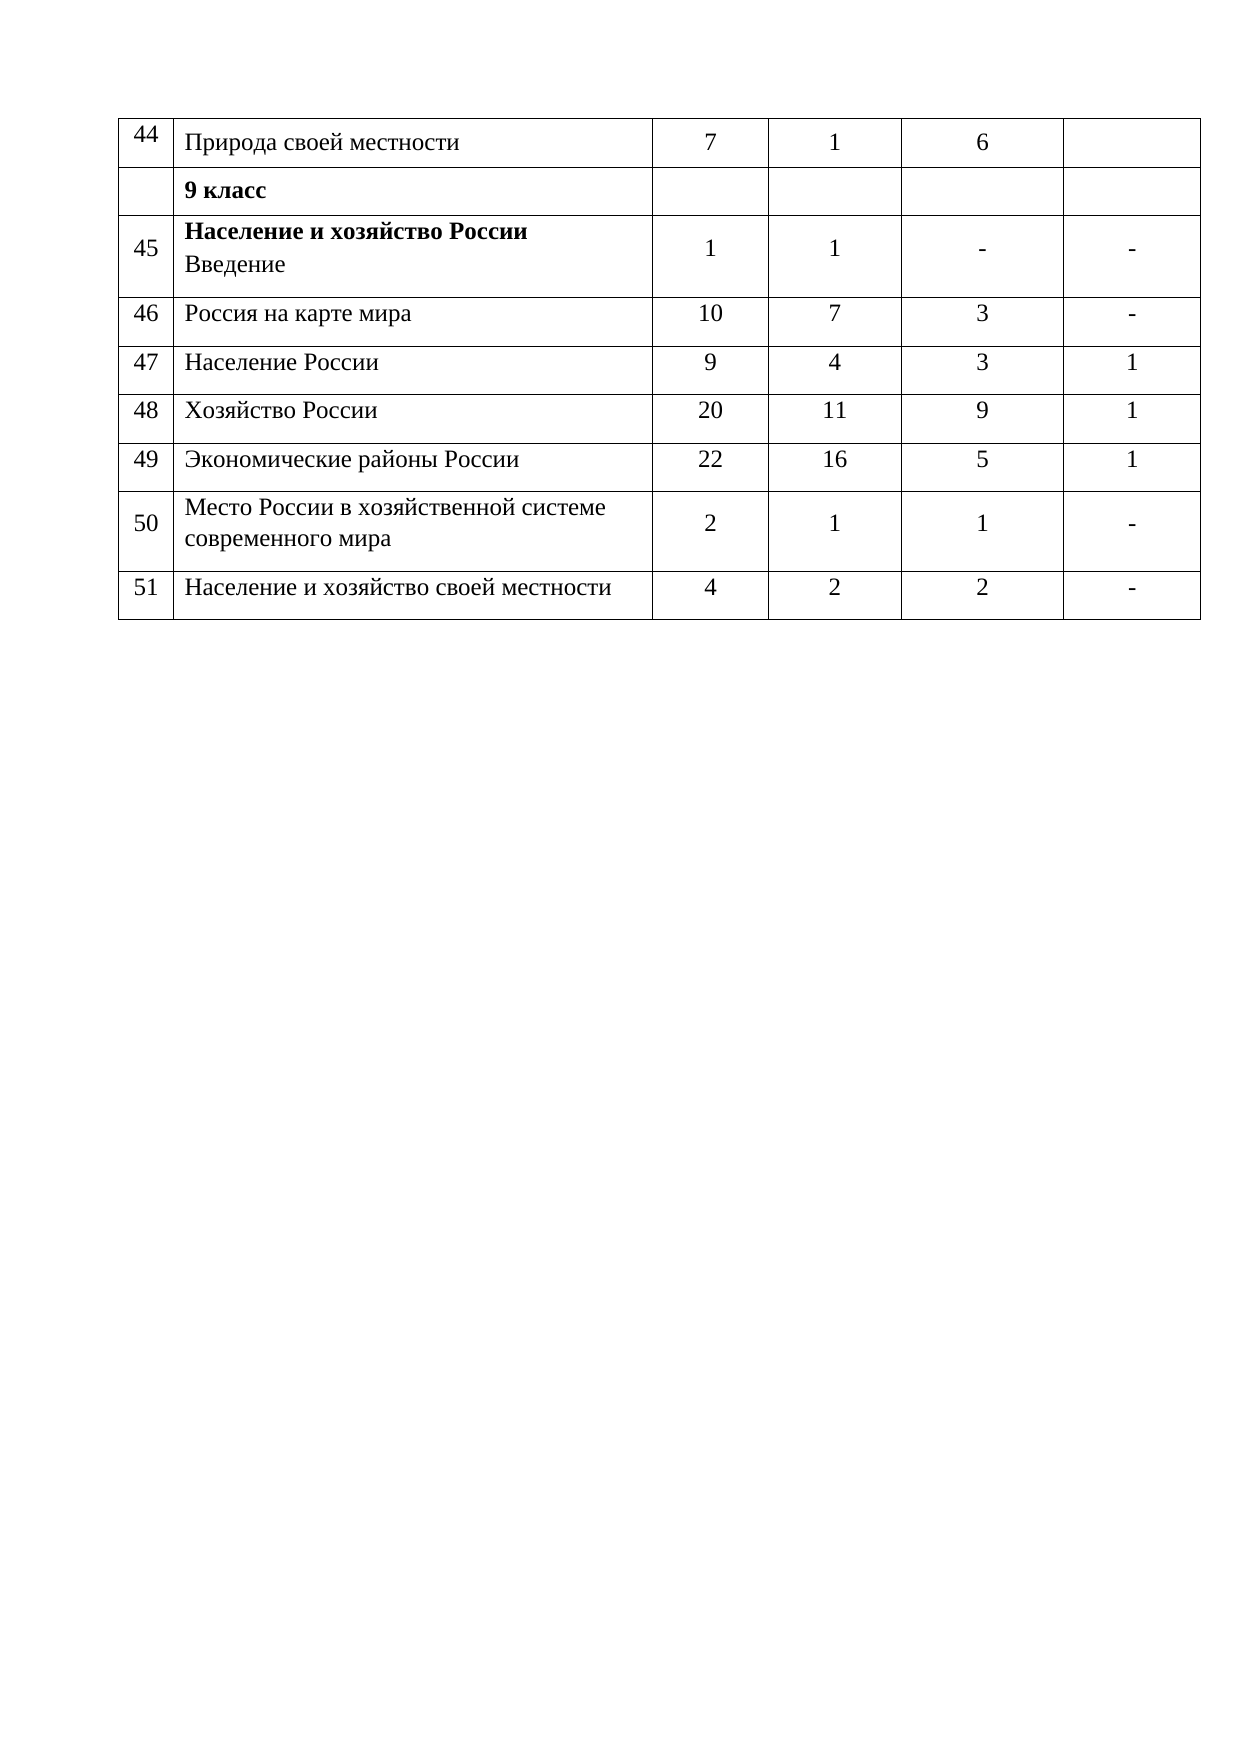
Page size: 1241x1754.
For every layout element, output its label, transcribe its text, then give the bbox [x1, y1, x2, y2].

table_cell 1 [902, 492, 1063, 571]
table_cell 3 [902, 298, 1063, 346]
table_cell - [902, 216, 1063, 297]
table_cell 1 [769, 492, 901, 571]
table_cell 7 [653, 119, 768, 167]
table_cell 50 [119, 492, 173, 571]
table_cell 1 [769, 119, 901, 167]
table_cell Россия на карте мира [174, 298, 652, 346]
table_cell 1 [1064, 395, 1200, 443]
table_cell [1064, 119, 1200, 167]
table_cell - [1064, 572, 1200, 619]
table_cell 1 [1064, 347, 1200, 394]
table_cell 9 [653, 347, 768, 394]
table_cell [902, 168, 1063, 215]
table_cell 20 [653, 395, 768, 443]
table_cell [1064, 168, 1200, 215]
table_cell 16 [769, 444, 901, 491]
table_cell - [1064, 216, 1200, 297]
table_cell 4 [769, 347, 901, 394]
table_cell Хозяйство России [174, 395, 652, 443]
table_cell 46 [119, 298, 173, 346]
table_cell [769, 168, 901, 215]
table_cell [119, 168, 173, 215]
table_cell 47 [119, 347, 173, 394]
table_cell 10 [653, 298, 768, 346]
table_cell 4 [653, 572, 768, 619]
table_cell 9 класс [174, 168, 652, 215]
table_cell - [1064, 298, 1200, 346]
table_cell Население России [174, 347, 652, 394]
table_cell 49 [119, 444, 173, 491]
table_cell Экономические районы России [174, 444, 652, 491]
table_cell 2 [769, 572, 901, 619]
table_cell 51 [119, 572, 173, 619]
table_cell 45 [119, 216, 173, 297]
table_cell 5 [902, 444, 1063, 491]
table_cell Место России в хозяйственной системе современного мира [174, 492, 652, 571]
table_cell 9 [902, 395, 1063, 443]
table_cell 1 [653, 216, 768, 297]
table_cell Население и хозяйство своей местности [174, 572, 652, 619]
table_cell 48 [119, 395, 173, 443]
table_cell 11 [769, 395, 901, 443]
table_cell Население и хозяйство России Введение [174, 216, 652, 297]
table_cell 2 [902, 572, 1063, 619]
table_cell 1 [769, 216, 901, 297]
table_cell 44 [119, 119, 173, 167]
table_cell [653, 168, 768, 215]
table_cell 7 [769, 298, 901, 346]
table_cell 22 [653, 444, 768, 491]
table_cell 6 [902, 119, 1063, 167]
table_cell 1 [1064, 444, 1200, 491]
table_cell - [1064, 492, 1200, 571]
table_cell 2 [653, 492, 768, 571]
table_cell 3 [902, 347, 1063, 394]
table_cell Природа своей местности [174, 119, 652, 167]
